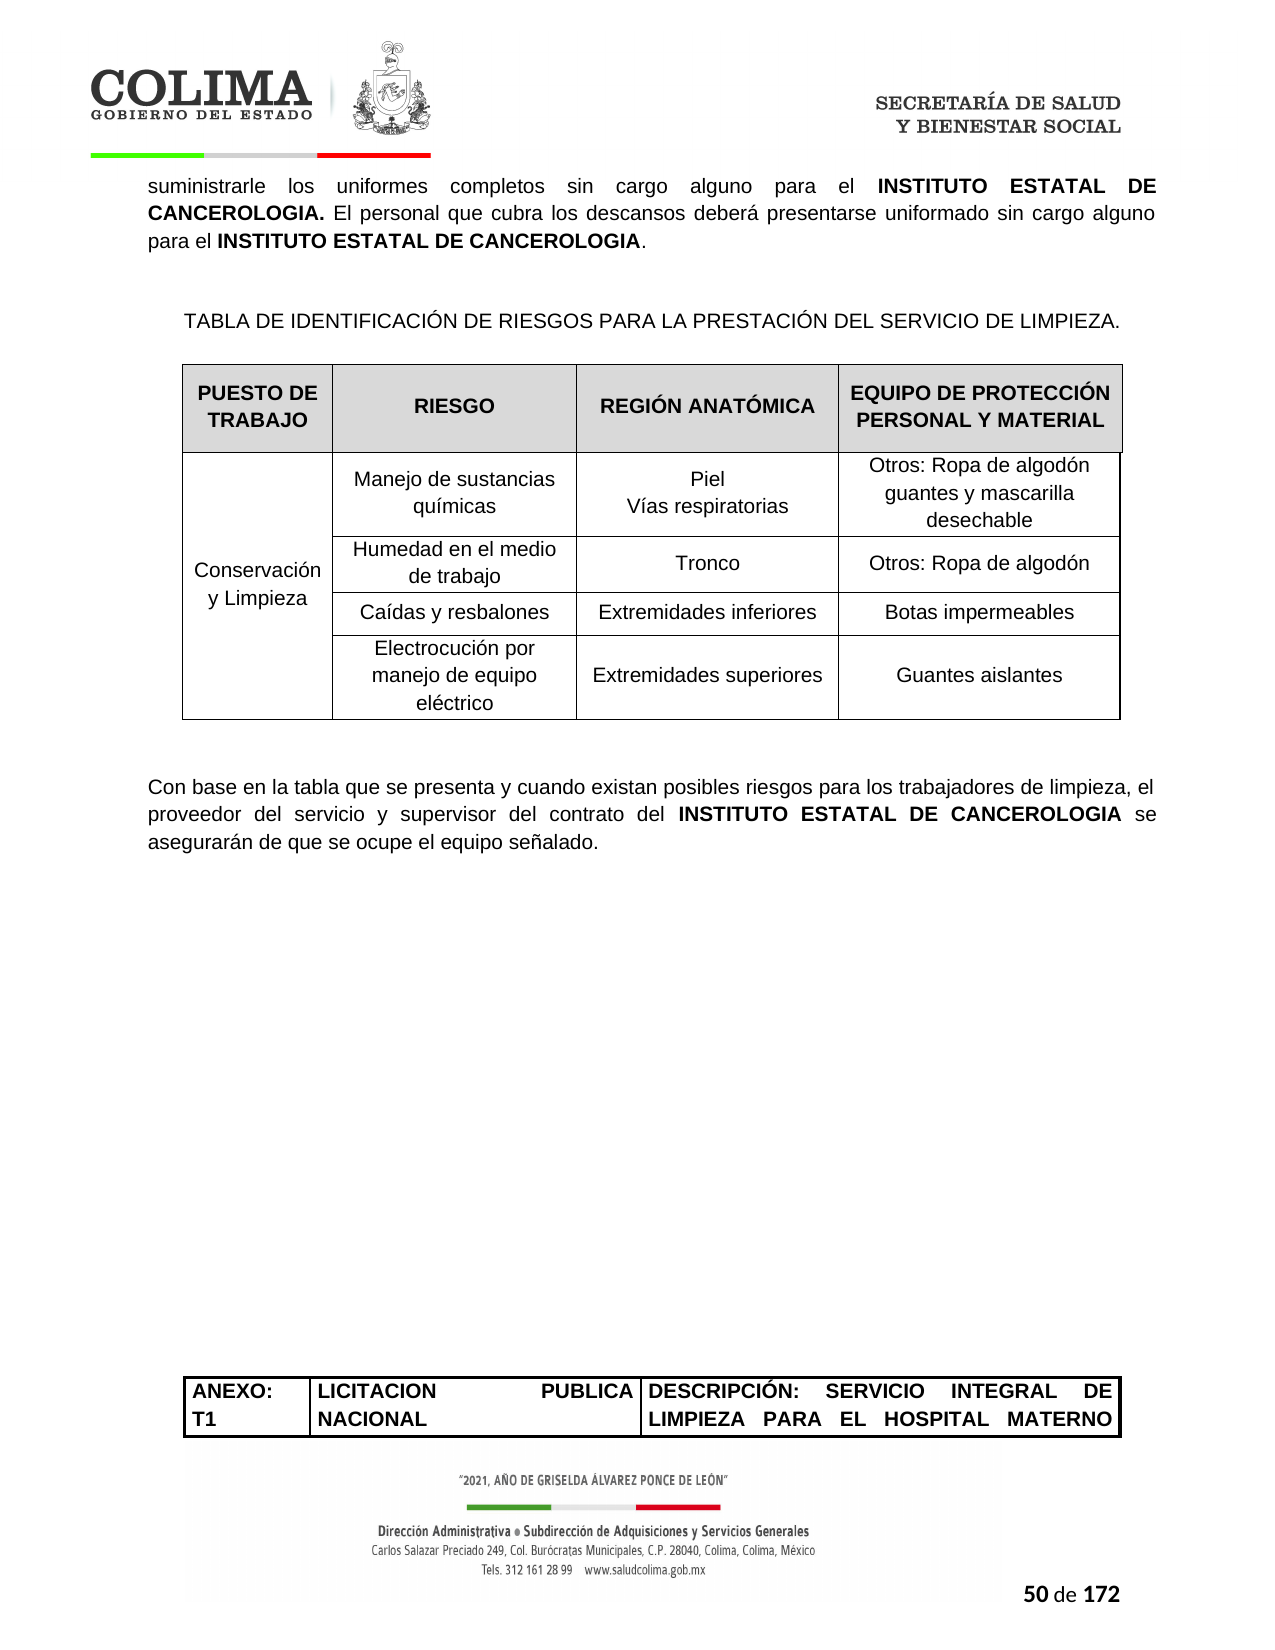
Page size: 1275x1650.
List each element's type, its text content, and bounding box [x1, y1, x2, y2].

table_header ANEXO: T1 [186, 1379, 309, 1434]
table_header DESCRIPCIÓN: SERVICIO INTEGRAL DE LIMPIEZA PARA EL HOSPITAL MATERNO INFANTIL. [642, 1379, 1118, 1434]
table_cell Extremidades inferiores [577, 593, 838, 635]
table_cell Otros: Ropa de algodón guantes y mascarilla desechable [839, 453, 1119, 536]
text Con base en la tabla que se presenta y cuando existan posibles riesgos para los trabajadores de limpieza, el proveedor del servicio y supervisor del contrato del INSTITUTO ESTATAL DE CANCEROLOGIA se asegurarán de que se ocupe el equipo señalado. [148, 775, 1157, 854]
picture [0, 31, 1238, 182]
table_cell Piel Vías respiratorias [577, 453, 838, 536]
table_cell Electrocución por manejo de equipo eléctrico [333, 636, 576, 719]
picture [184, 1441, 1003, 1602]
table_cell Manejo de sustancias químicas [333, 453, 576, 536]
table_header RIESGO [333, 365, 576, 452]
table_cell Extremidades superiores [577, 636, 838, 719]
table_header PUESTO DE TRABAJO [183, 365, 332, 452]
text TABLA DE IDENTIFICACIÓN DE RIESGOS PARA LA PRESTACIÓN DEL SERVICIO DE LIMPIEZA. [148, 309, 1157, 333]
table_header REGIÓN ANATÓMICA [577, 365, 838, 452]
table_cell Guantes aislantes [839, 636, 1119, 719]
table_cell Botas impermeables [839, 593, 1119, 635]
table_cell Conservación y Limpieza [183, 453, 332, 719]
table_header LICITACION PUBLICA NACIONAL [311, 1379, 640, 1434]
table_cell Tronco [577, 537, 838, 592]
table_cell Caídas y resbalones [333, 593, 576, 635]
table_cell Otros: Ropa de algodón [839, 537, 1119, 592]
table_cell Humedad en el medio de trabajo [333, 537, 576, 592]
table_header EQUIPO DE PROTECCIÓN PERSONAL Y MATERIAL [839, 365, 1122, 452]
